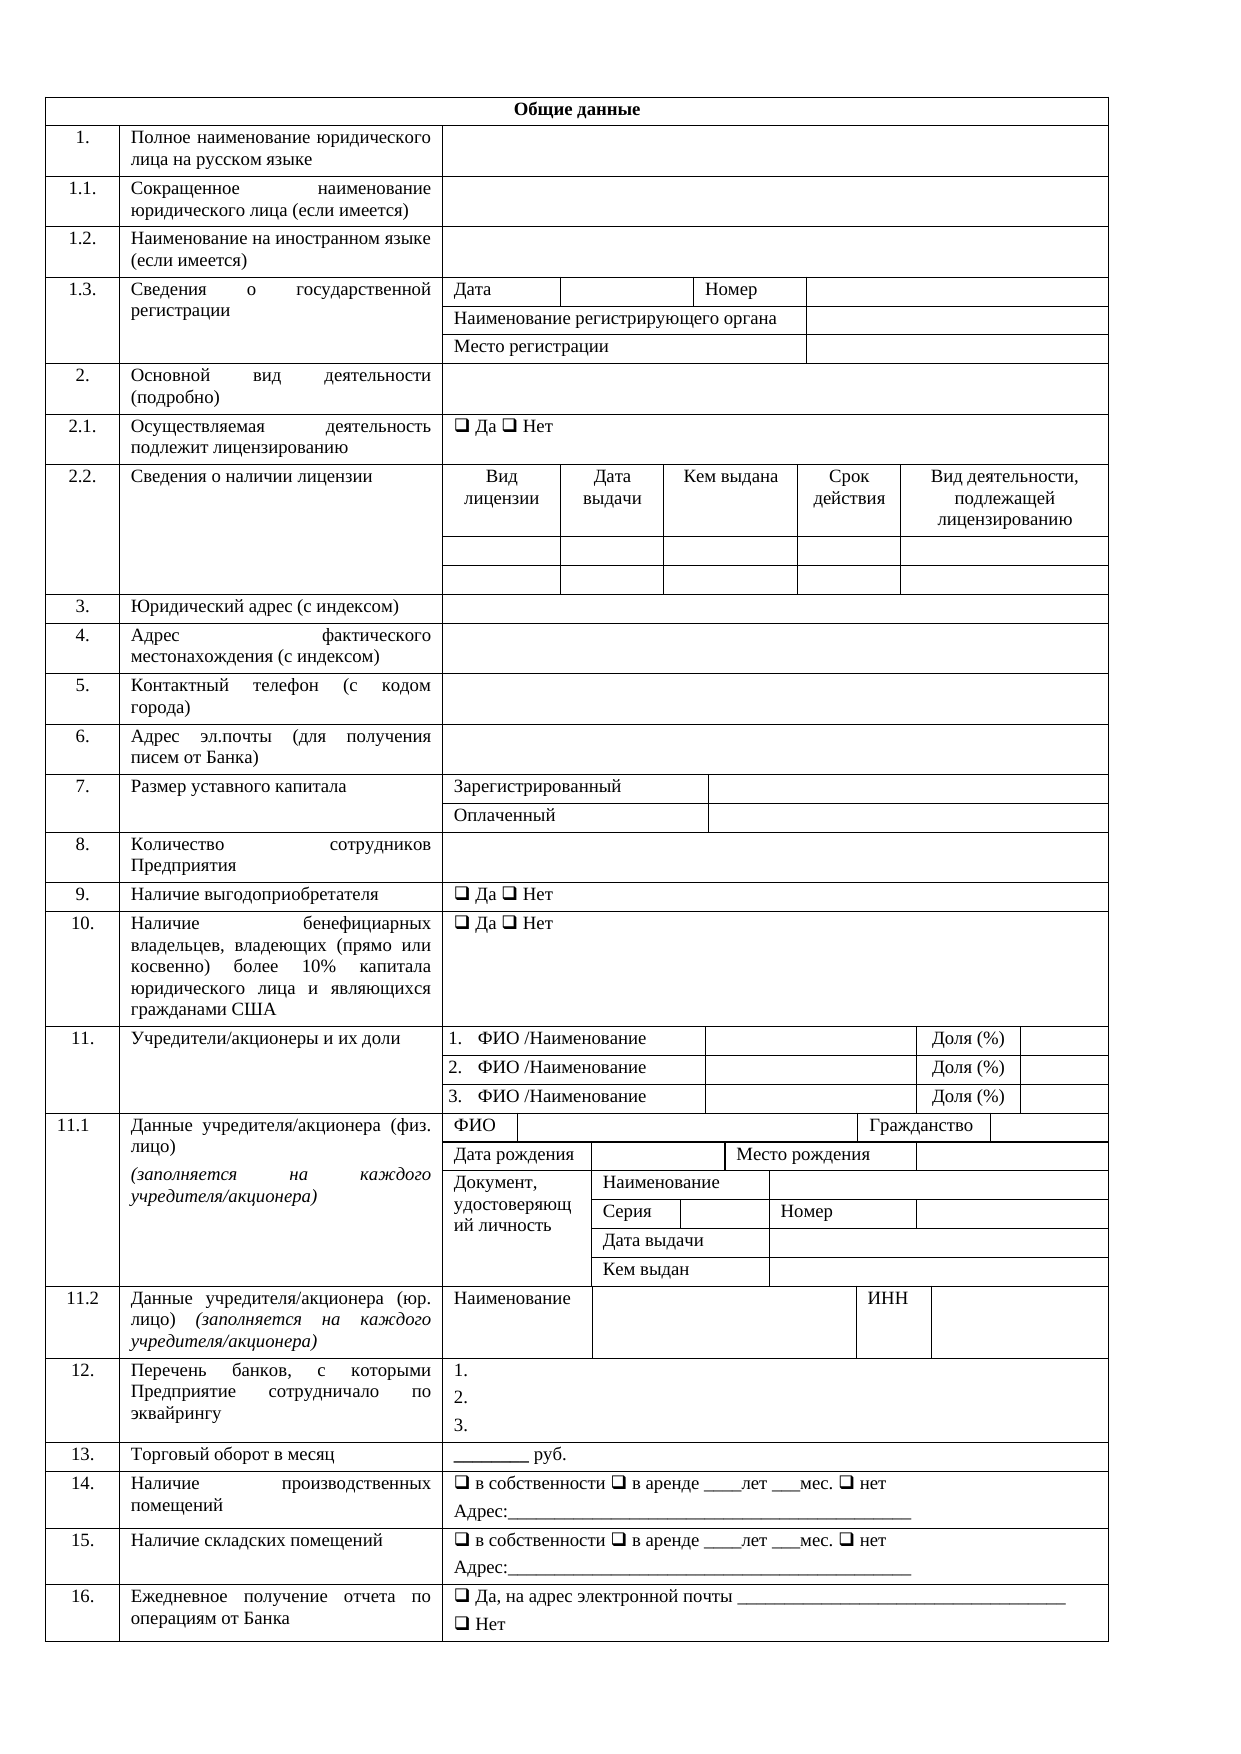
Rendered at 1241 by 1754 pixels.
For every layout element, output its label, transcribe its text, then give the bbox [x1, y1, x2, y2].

table_cell 9. [46, 883, 119, 911]
table_cell ФИО /Наименование [443, 1056, 705, 1084]
table_cell в собственности в аренде ____лет ___мес. нет Адрес:___________________________________________ [443, 1472, 1108, 1528]
table_cell [561, 537, 663, 565]
table_cell Место регистрации [443, 335, 806, 363]
table_cell [709, 804, 1108, 832]
table_cell [901, 566, 1108, 594]
table_cell [443, 833, 1108, 882]
table_cell [681, 1200, 769, 1228]
table_cell [706, 1056, 916, 1084]
table_cell Номер [694, 278, 806, 306]
table_cell [518, 1114, 857, 1141]
table_cell Кем выдан [592, 1258, 769, 1286]
table_cell [798, 566, 900, 594]
table_cell 11.1 [46, 1114, 119, 1286]
table_cell Сведения о наличии лицензии [120, 465, 442, 594]
table_cell Вид лицензии [443, 465, 560, 536]
table_cell [807, 335, 1108, 363]
table_cell [770, 1229, 1108, 1257]
table_cell Размер уставного капитала [120, 775, 442, 832]
table_cell 11. [46, 1027, 119, 1112]
table_cell Наименование [592, 1171, 769, 1199]
table_cell [443, 624, 1108, 673]
table_cell [443, 227, 1108, 277]
table_cell 6. [46, 725, 119, 774]
table_cell [770, 1258, 1108, 1286]
table_cell [917, 1143, 1108, 1170]
table_cell [1021, 1085, 1108, 1112]
table_cell Серия [592, 1200, 680, 1228]
table_cell [592, 1143, 724, 1170]
table_cell ИНН [857, 1287, 931, 1358]
table_cell ФИО /Наименование [443, 1085, 705, 1112]
table_cell Да Нет [443, 912, 1108, 1026]
table_cell Полное наименование юридического лица на русском языке [120, 126, 442, 176]
table_cell [807, 278, 1108, 306]
table_cell Номер [770, 1200, 916, 1228]
table_cell 1. 2. 3. [443, 1359, 1108, 1442]
table_cell Учредители/акционеры и их доли [120, 1027, 442, 1112]
table_cell [1021, 1056, 1108, 1084]
table_cell Дата [443, 278, 560, 306]
table_cell [770, 1171, 1108, 1199]
table_cell Наименование на иностранном языке (если имеется) [120, 227, 442, 277]
table_cell Дата выдачи [592, 1229, 769, 1257]
table_cell [901, 537, 1108, 565]
table_cell [443, 177, 1108, 226]
table_cell Данные учредителя/акционера (юр. лицо) (заполняется на каждого учредителя/акционера) [120, 1287, 442, 1358]
table_cell Да Нет [443, 883, 1108, 911]
table_cell Доля (%) [917, 1085, 1020, 1112]
table_cell Кем выдана [664, 465, 797, 536]
table_header Общие данные [46, 98, 1108, 125]
table_cell 14. [46, 1472, 119, 1528]
table_cell [991, 1114, 1108, 1141]
table_cell [798, 537, 900, 565]
table_cell Гражданство [858, 1114, 990, 1141]
table_cell [443, 674, 1108, 723]
table_cell Место рождения [726, 1143, 916, 1170]
table_cell Наличие выгодоприобретателя [120, 883, 442, 911]
table_cell в собственности в аренде ____лет ___мес. нет Адрес:___________________________________________ [443, 1529, 1108, 1584]
table_cell Юридический адрес (с индексом) [120, 595, 442, 623]
table_cell Дата рождения [443, 1143, 591, 1170]
table_cell Торговый оборот в месяц [120, 1443, 442, 1471]
table_cell 3. [46, 595, 119, 623]
table_cell [709, 775, 1108, 803]
table_cell Зарегистрированный [443, 775, 708, 803]
table_cell [443, 725, 1108, 774]
table_cell ФИО /Наименование [443, 1027, 705, 1055]
table_cell ________ руб. [443, 1443, 1108, 1471]
table_cell Основной вид деятельности (подробно) [120, 364, 442, 414]
table_cell 1.2. [46, 227, 119, 277]
table_cell [443, 364, 1108, 414]
table_cell [807, 307, 1108, 334]
table_cell [561, 566, 663, 594]
table_cell [664, 566, 797, 594]
table_cell 8. [46, 833, 119, 882]
table_cell 1.1. [46, 177, 119, 226]
table_cell Вид деятельности, подлежащей лицензированию [901, 465, 1108, 536]
table_cell Доля (%) [917, 1027, 1020, 1055]
table_cell Оплаченный [443, 804, 708, 832]
table_cell 7. [46, 775, 119, 832]
table_cell Да, на адрес электронной почты ___________________________________ Нет [443, 1585, 1108, 1641]
table_cell [443, 595, 1108, 623]
table_cell 1.3. [46, 278, 119, 363]
table_cell Контактный телефон (с кодом города) [120, 674, 442, 723]
table_cell [706, 1027, 916, 1055]
table_cell [443, 126, 1108, 176]
table_cell [561, 278, 693, 306]
table_cell Доля (%) [917, 1056, 1020, 1084]
table_cell ФИО [443, 1114, 517, 1141]
table_cell Срок действия [798, 465, 900, 536]
table_cell Наличие складских помещений [120, 1529, 442, 1584]
table_cell 11.2 [46, 1287, 119, 1358]
table_cell 2.2. [46, 465, 119, 594]
table_cell 4. [46, 624, 119, 673]
table_cell [1021, 1027, 1108, 1055]
table_cell 13. [46, 1443, 119, 1471]
table_cell [443, 566, 560, 594]
table_cell [664, 537, 797, 565]
table_cell Наименование регистрирующего органа [443, 307, 806, 334]
table_cell Да Нет [443, 415, 1108, 464]
table_cell Документ, удостоверяющий личность [443, 1171, 591, 1286]
table_cell 16. [46, 1585, 119, 1641]
table_cell Наличие производственных помещений [120, 1472, 442, 1528]
table_cell Количество сотрудников Предприятия [120, 833, 442, 882]
table_cell Адрес фактического местонахождения (с индексом) [120, 624, 442, 673]
table_cell 12. [46, 1359, 119, 1442]
table_cell [932, 1287, 1108, 1358]
table_cell Перечень банков, с которыми Предприятие сотрудничало по эквайрингу [120, 1359, 442, 1442]
table_cell [917, 1200, 1108, 1228]
table_cell 10. [46, 912, 119, 1026]
table_cell Дата выдачи [561, 465, 663, 536]
table_cell Данные учредителя/акционера (физ. лицо) (заполняется на каждого учредителя/акционера) [120, 1114, 442, 1286]
table_cell Наименование [443, 1287, 592, 1358]
table_cell [593, 1287, 856, 1358]
table_cell Сведения о государственной регистрации [120, 278, 442, 363]
table_cell Осуществляемая деятельность подлежит лицензированию [120, 415, 442, 464]
table_cell Ежедневное получение отчета по операциям от Банка [120, 1585, 442, 1641]
table_cell [443, 537, 560, 565]
table_cell [706, 1085, 916, 1112]
table_cell 1. [46, 126, 119, 176]
table_cell 2.1. [46, 415, 119, 464]
table_cell Наличие бенефициарных владельцев, владеющих (прямо или косвенно) более 10% капитала юридического лица и являющихся гражданами США [120, 912, 442, 1026]
table_cell 5. [46, 674, 119, 723]
table_cell 15. [46, 1529, 119, 1584]
table_cell 2. [46, 364, 119, 414]
table_cell Адрес эл.почты (для получения писем от Банка) [120, 725, 442, 774]
table_cell Сокращенное наименование юридического лица (если имеется) [120, 177, 442, 226]
